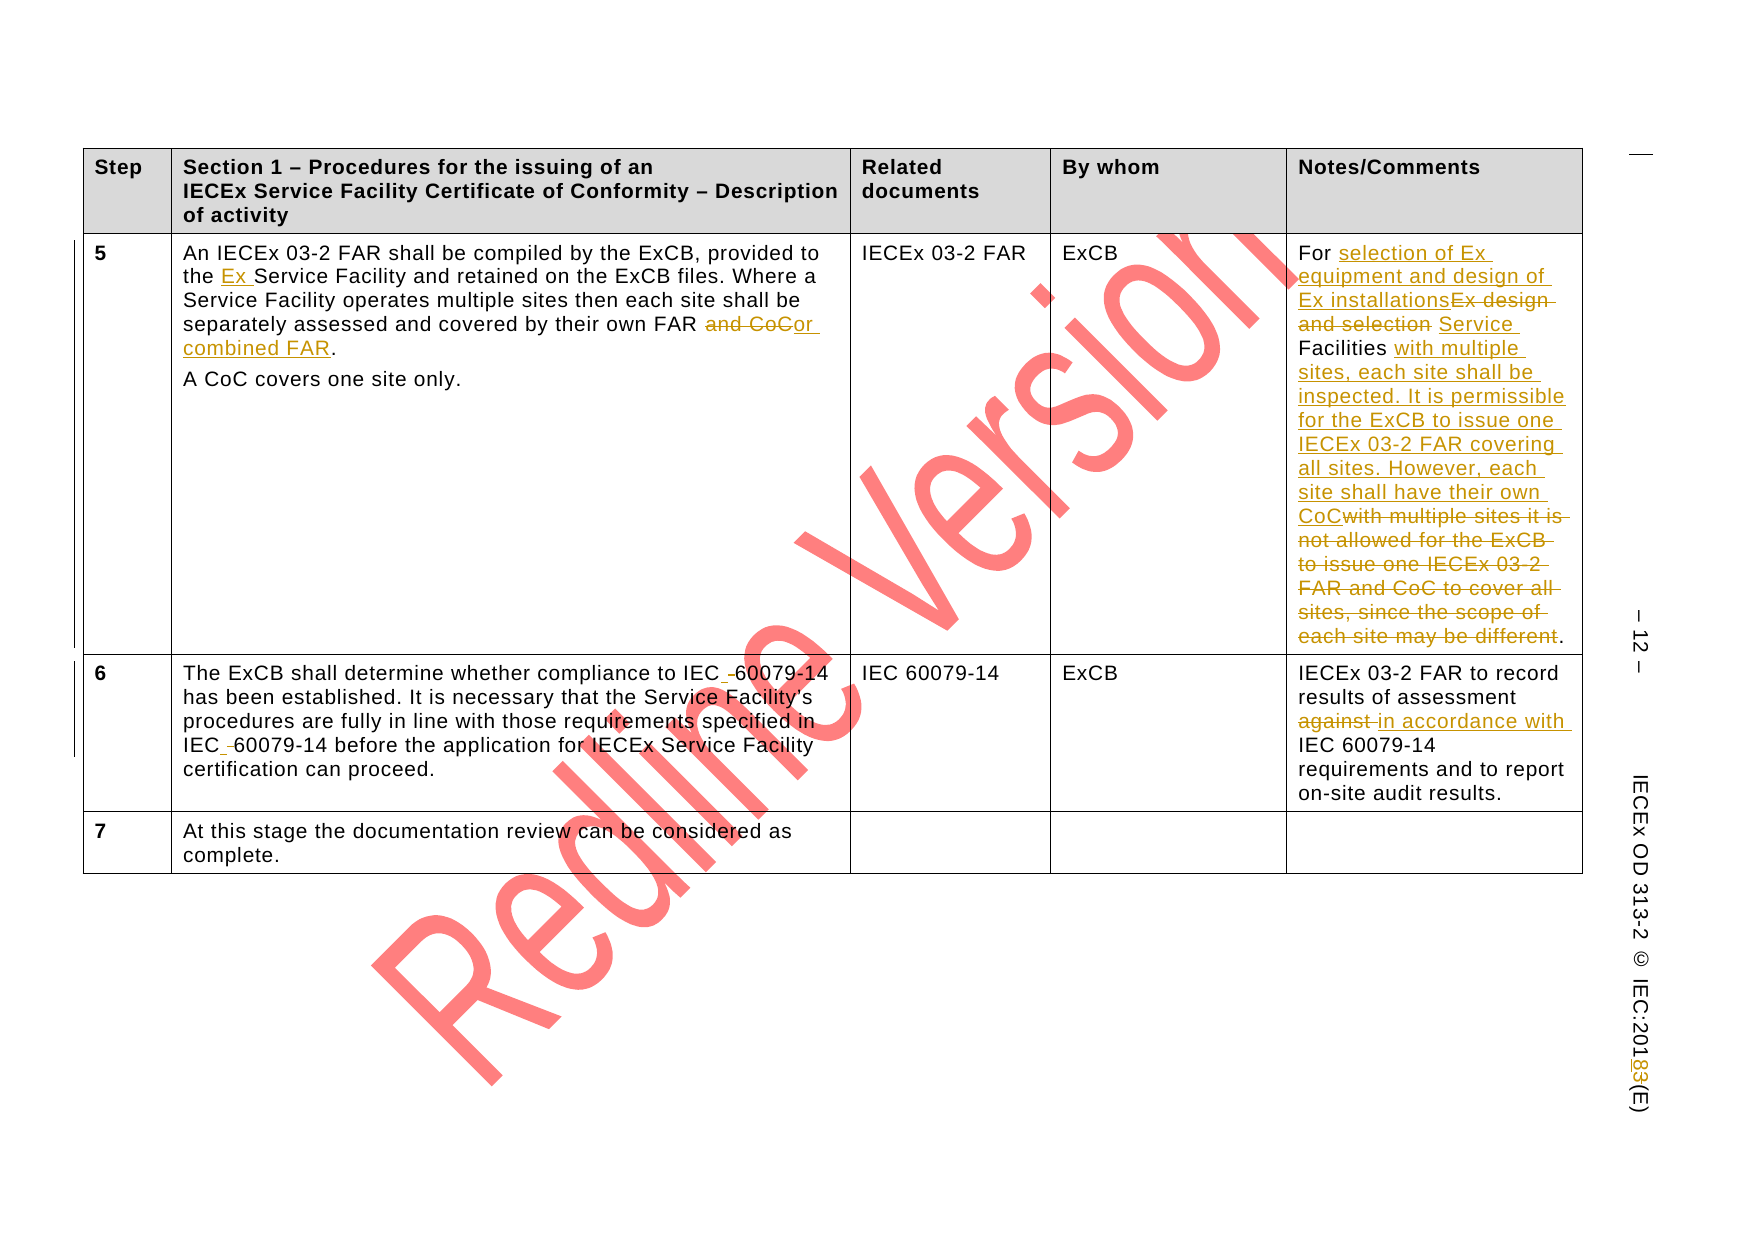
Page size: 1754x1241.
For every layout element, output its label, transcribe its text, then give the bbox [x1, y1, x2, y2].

table_cell [1287, 812, 1582, 873]
table_cell [1051, 812, 1286, 873]
table_cell ExCB [1051, 655, 1286, 811]
table_header By whom [1051, 149, 1286, 233]
table_cell IEC 60079-14 [851, 655, 1050, 811]
table_cell At this stage the documentation review can be considered as complete. [172, 812, 850, 873]
table_cell [851, 812, 1050, 873]
table_cell For Facilities . [1287, 234, 1582, 654]
table_header Section 1 – Procedures for the issuing of an IECEx Service Facility Certificate of Conformity – Description of activity [172, 149, 850, 233]
table_header Step [84, 149, 171, 233]
table_cell IECEx 03-2 FAR [851, 234, 1050, 654]
table_cell 5 [84, 234, 171, 654]
table_cell ExCB [1051, 234, 1286, 654]
table_cell An IECEx 03-2 FAR shall be compiled by the ExCB, provided to the Service Facility and retained on the ExCB files. Where a Service Facility operates multiple sites then each site shall be separately assessed and covered by their own FAR . A CoC covers one site only. [172, 234, 850, 654]
table_header Notes/Comments [1287, 149, 1582, 233]
table_header Related documents [851, 149, 1050, 233]
table_cell 7 [84, 812, 171, 873]
table_cell IECEx 03-2 FAR to record results of assessment IEC 60079-14 requirements and to report on-site audit results. [1287, 655, 1582, 811]
table_cell The ExCB shall determine whether compliance to IEC60079-14 has been established. It is necessary that the Service Facility’s procedures are fully in line with those requirements specified in IEC60079-14 before the application for IECEx Service Facility certification can proceed. [172, 655, 850, 811]
table_cell 6 [84, 655, 171, 811]
